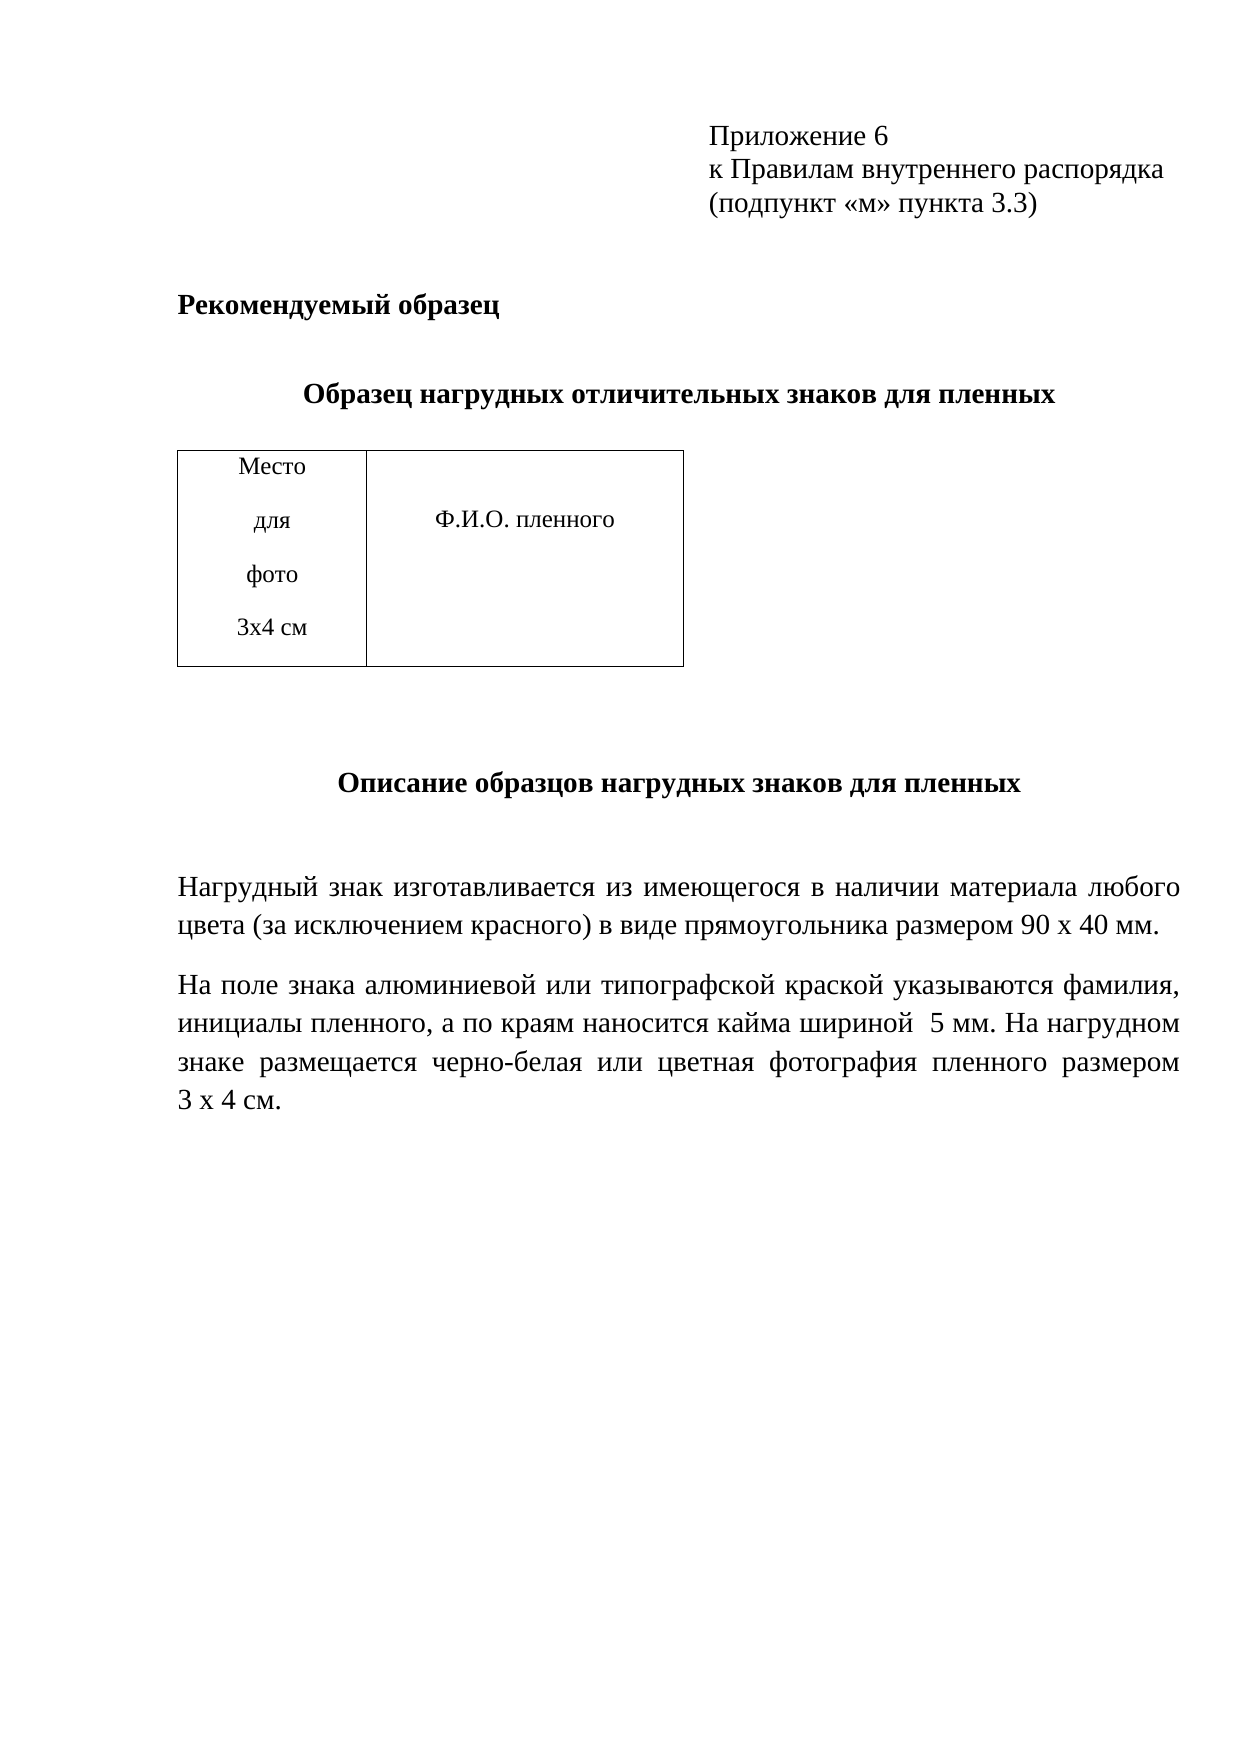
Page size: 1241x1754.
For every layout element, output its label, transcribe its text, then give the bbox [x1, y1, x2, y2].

text Приложение 6 к Правилам внутреннего распорядка [709, 118, 1181, 185]
text Рекомендуемый образец [177, 287, 1181, 320]
text (подпункт «м» пункта 3.3) [635, 185, 1181, 219]
subtitle Образец нагрудных отличительных знаков для пленных [177, 376, 1181, 410]
text Нагрудный знак изготавливается из имеющегося в наличии материала любого цвета (за исключением красного) в виде прямоугольника размером 90 х 40 мм. [177, 869, 1181, 941]
subtitle Описание образцов нагрудных знаков для пленных [177, 765, 1181, 798]
table_header Ф.И.О. пленного [367, 451, 683, 666]
text На поле знака алюминиевой или типографской краской указываются фамилия, инициалы пленного, а по краям наносится кайма шириной 5 мм. На нагрудном знаке размещается черно-белая или цветная фотография пленного размером 3 х 4 см. [177, 967, 1181, 1116]
table_header Место для фото 3х4 см [178, 451, 366, 666]
